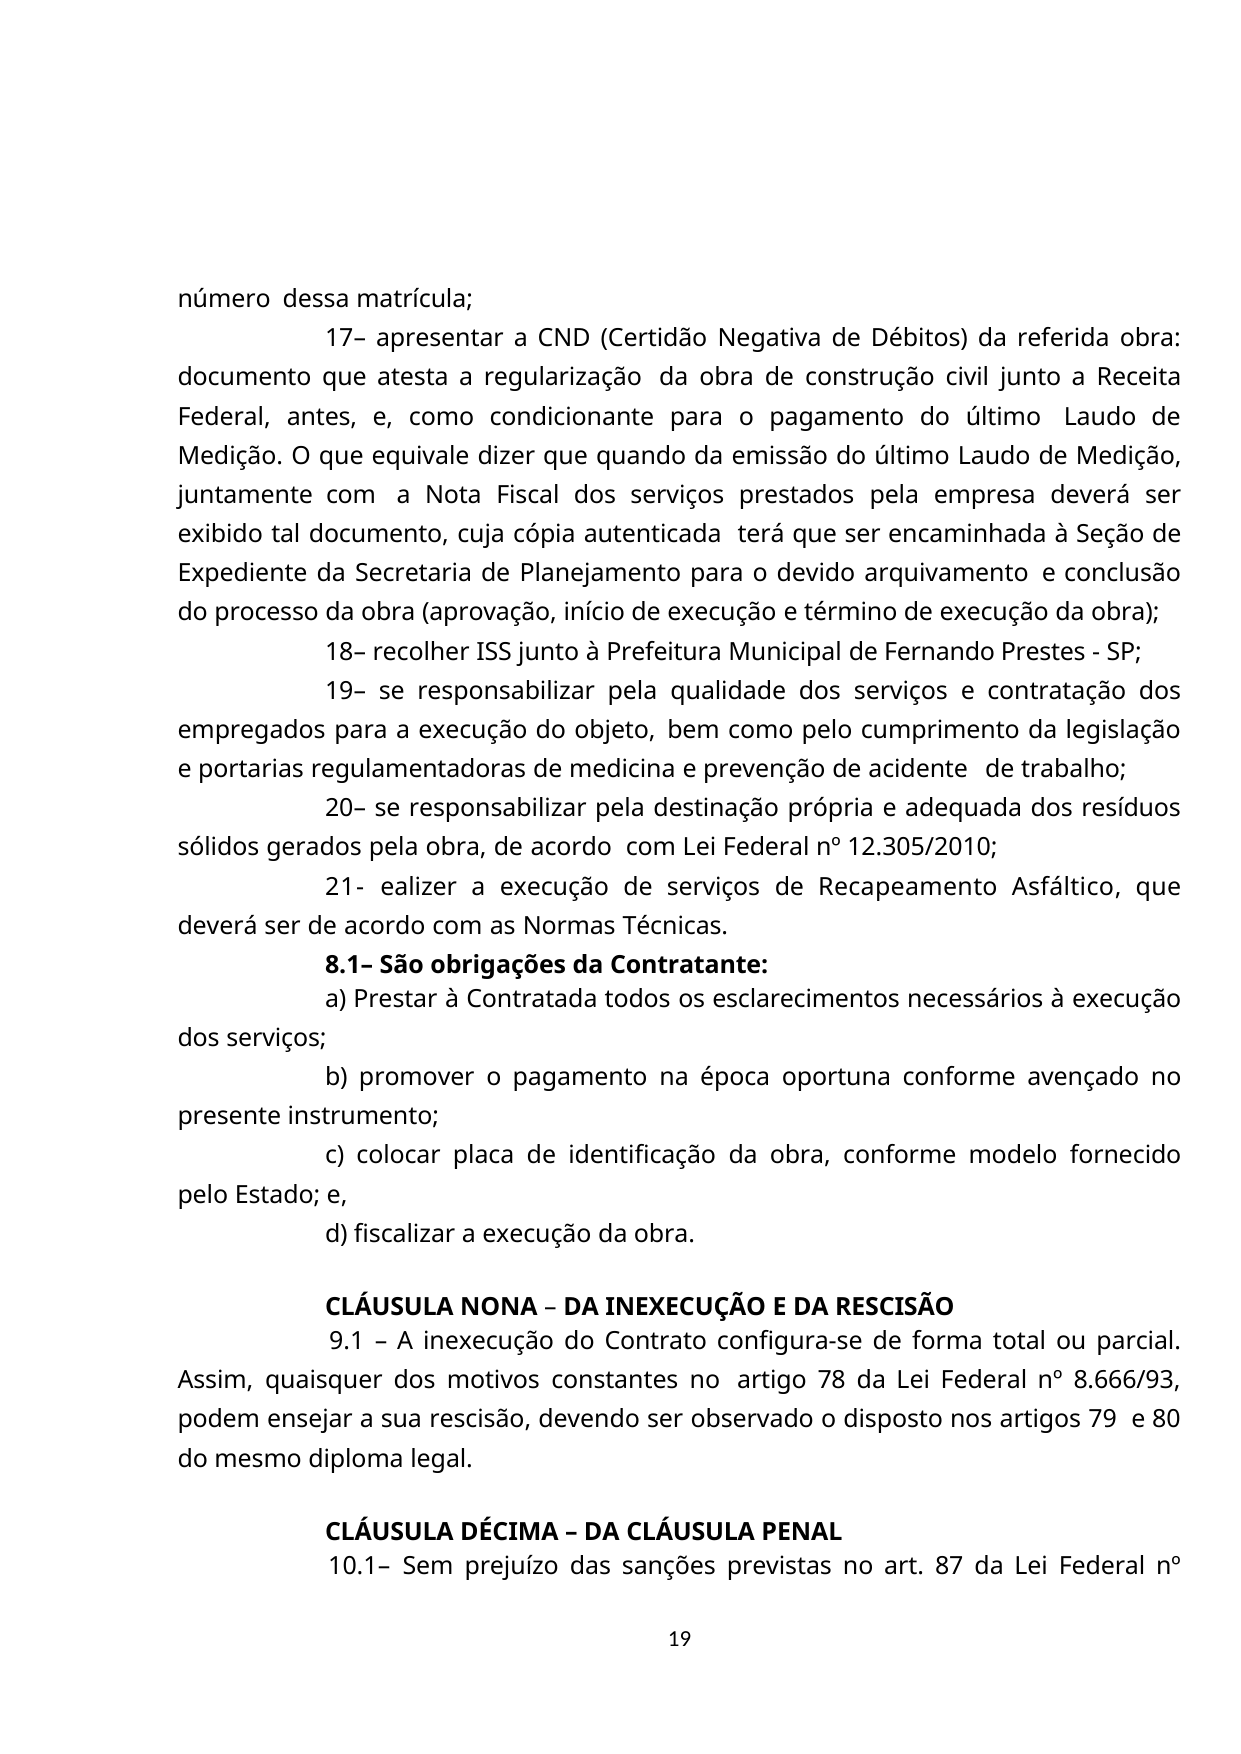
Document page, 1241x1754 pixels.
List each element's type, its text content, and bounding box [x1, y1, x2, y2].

text 9.1 – A inexecução do Contrato configura-se de forma total ou parcial. Assim, quaisquer dos motivos constantes no artigo 78 da Lei Federal nº 8.666/93, podem ensejar a sua rescisão, devendo ser observado o disposto nos artigos 79 e 80 do mesmo diploma legal. [177, 1323, 1181, 1474]
text 18– recolher ISS junto à Prefeitura Municipal de Fernando Prestes - SP; [177, 633, 1181, 667]
text CLÁUSULA NONA – DA INEXECUÇÃO E DA RESCISÃO [251, 1289, 1181, 1323]
text 19– se responsabilizar pela qualidade dos serviços e contratação dos empregados para a execução do objeto, bem como pelo cumprimento da legislação e portarias regulamentadoras de medicina e prevenção de acidente de trabalho; [177, 672, 1181, 785]
text b) promover o pagamento na época oportuna conforme avençado no presente instrumento; [177, 1059, 1181, 1132]
text 8.1– São obrigações da Contratante: [177, 946, 1181, 981]
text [177, 1548, 1181, 1582]
text 21- ealizer a execução de serviços de Recapeamento Asfáltico, que deverá ser de acordo com as Normas Técnicas. [177, 868, 1181, 941]
text CLÁUSULA DÉCIMA – DA CLÁUSULA PENAL [251, 1513, 1181, 1548]
text c) colocar placa de identificação da obra, conforme modelo fornecido pelo Estado; e, [177, 1137, 1181, 1210]
text d) fiscalizar a execução da obra. [177, 1216, 1181, 1249]
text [177, 281, 1181, 315]
text a) Prestar à Contratada todos os esclarecimentos necessários à execução dos serviços; [177, 981, 1181, 1054]
text 17– apresentar a CND (Certidão Negativa de Débitos) da referida obra: documento que atesta a regularização da obra de construção civil junto a Receita Federal, antes, e, como condicionante para o pagamento do último Laudo de Medição. O que equivale dizer que quando da emissão do último Laudo de Medição, juntamente com a Nota Fiscal dos serviços prestados pela empresa deverá ser exibido tal documento, cuja cópia autenticada terá que ser encaminhada à Seção de Expediente da Secretaria de Planejamento para o devido arquivamento e conclusão do processo da obra (aprovação, início de execução e término de execução da obra); [177, 320, 1181, 628]
text 20– se responsabilizar pela destinação própria e adequada dos resíduos sólidos gerados pela obra, de acordo com Lei Federal nº 12.305/2010; [177, 790, 1181, 863]
